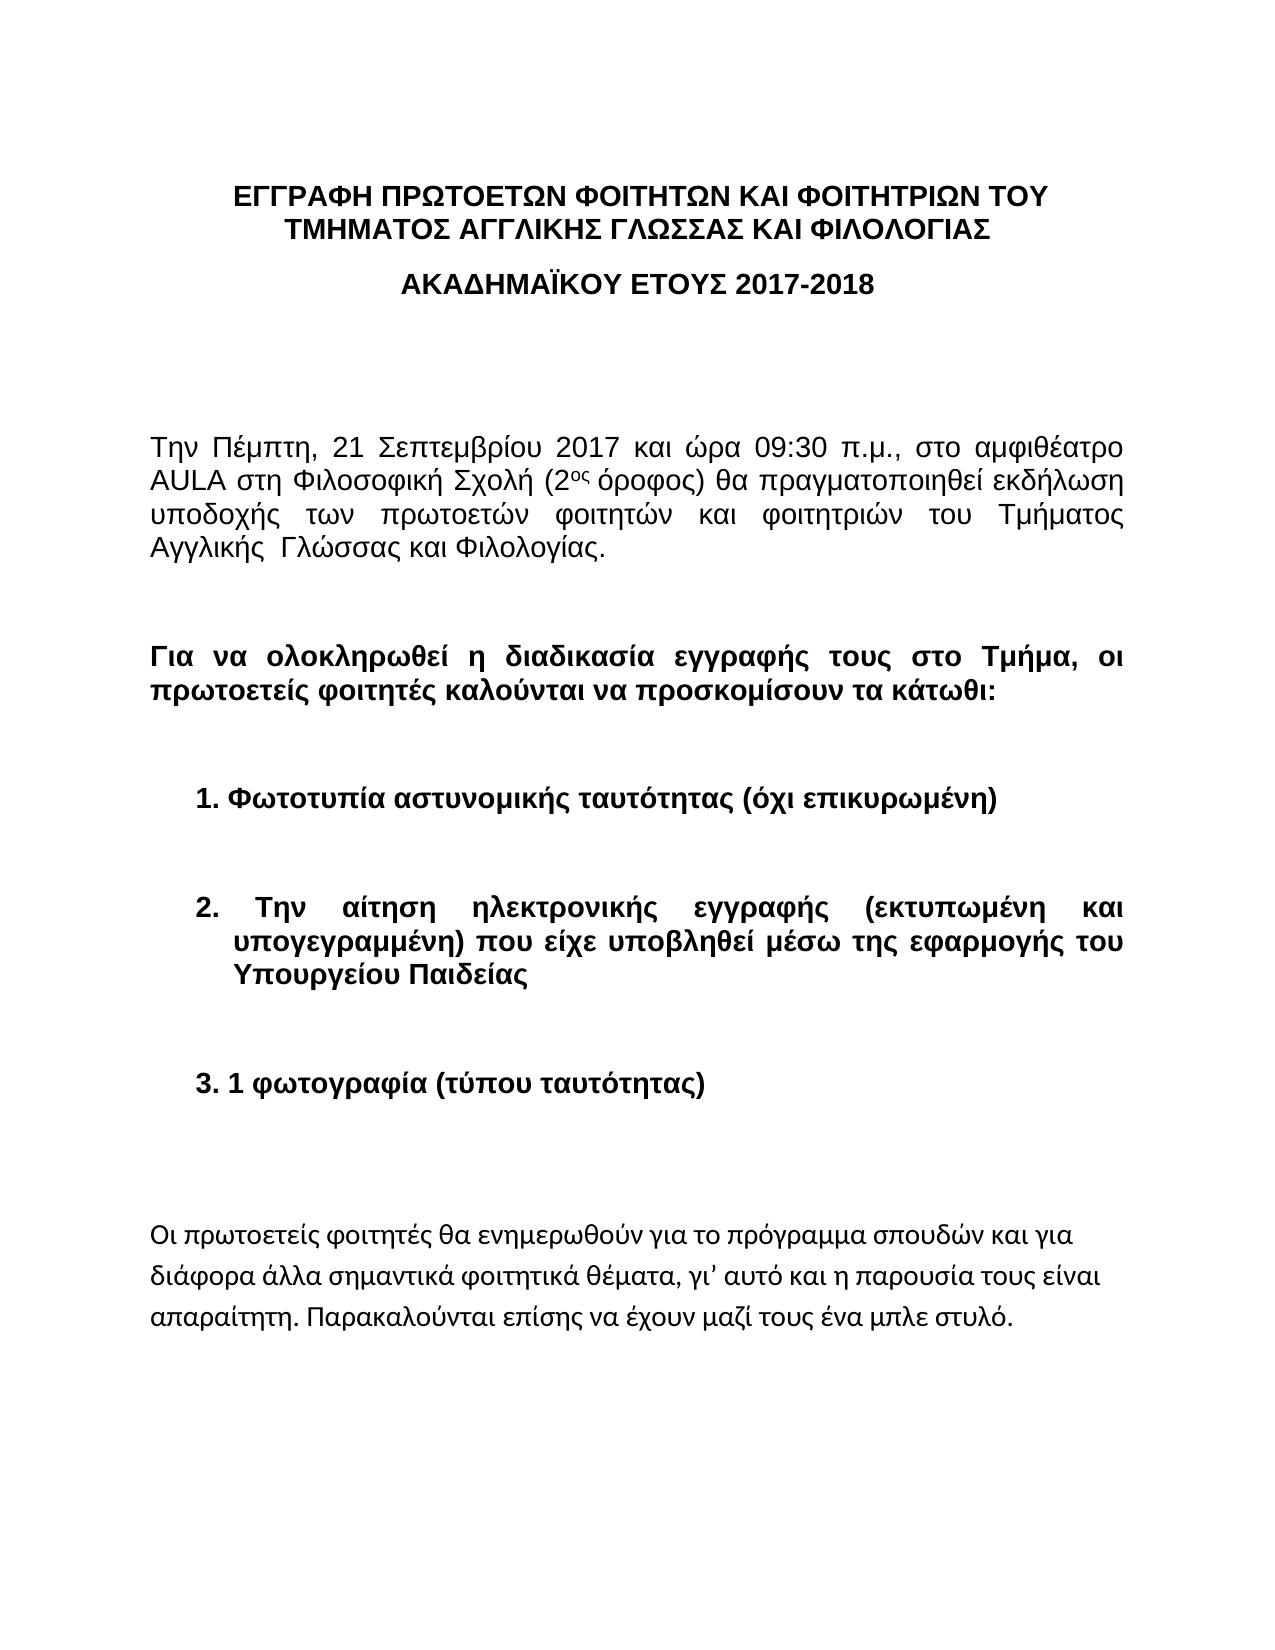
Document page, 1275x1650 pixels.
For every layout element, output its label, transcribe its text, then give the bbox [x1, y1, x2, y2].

text ΑΚΑΔΗΜΑΪΚΟΥ ΕΤΟΥΣ 2017-2018 [150, 267, 1125, 300]
text 3. 1 φωτογραφία (τύπου ταυτότητας) [195, 1066, 1125, 1099]
text 1. Φωτοτυπία αστυνομικής ταυτότητας (όχι επικυρωμένη) [195, 781, 1125, 815]
text 2. Την αίτηση ηλεκτρονικής εγγραφής (εκτυπωμένη και υπογεγραμμένη) που είχε υποβληθεί μέσω της εφαρμογής του Υπουργείου Παιδείας [195, 890, 1125, 991]
text Οι πρωτοετείς φοιτητές θα ενημερωθούν για το πρόγραμμα σπουδών και για διάφορα άλλα σημαντικά φοιτητικά θέματα, γι’ αυτό και η παρουσία τους είναι απαραίτητη. Παρακαλούνται επίσης να έχουν μαζί τους ένα μπλε στυλό. [150, 1216, 1125, 1333]
text Την Πέμπτη, 21 Σεπτεμβρίου 2017 και ώρα 09:30 π.μ., στο αμφιθέατρο AULA στη Φιλοσοφική Σχολή (2ος όροφος) θα πραγματοποιηθεί εκδήλωση υποδοχής των πρωτοετών φοιτητών και φοιτητριών του Τμήματος Αγγλικής Γλώσσας και Φιλολογίας. [150, 430, 1125, 564]
text ΕΓΓΡΑΦΗ ΠΡΩΤΟΕΤΩΝ ΦΟΙΤΗΤΩΝ ΚΑΙ ΦΟΙΤΗΤΡΙΩΝ ΤΟΥ ΤΜΗΜΑΤΟΣ ΑΓΓΛΙΚΗΣ ΓΛΩΣΣΑΣ ΚΑΙ ΦΙΛΟΛΟΓΙΑΣ [150, 179, 1125, 246]
text Για να ολοκληρωθεί η διαδικασία εγγραφής τους στο Τμήμα, οι πρωτοετείς φοιτητές καλούνται να προσκομίσουν τα κάτωθι: [150, 639, 1125, 706]
